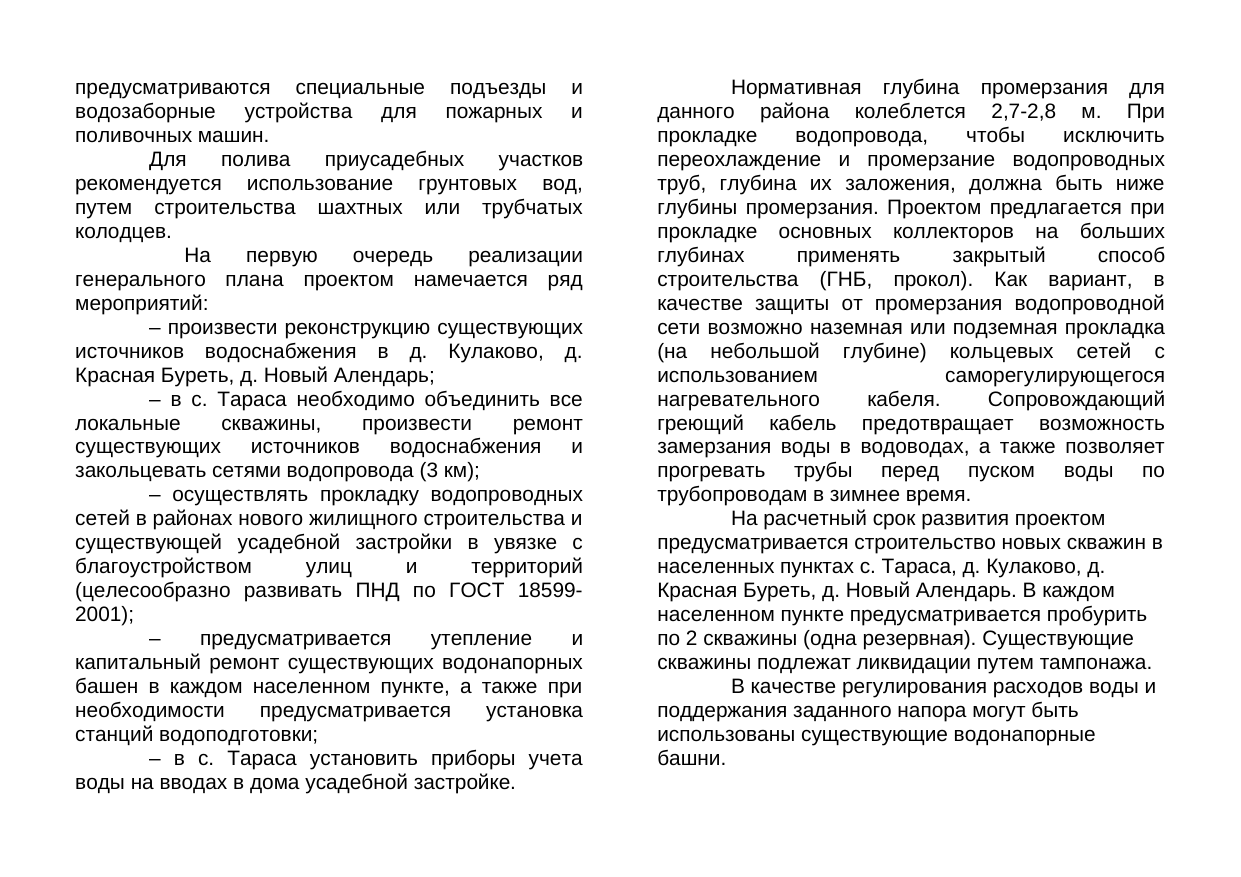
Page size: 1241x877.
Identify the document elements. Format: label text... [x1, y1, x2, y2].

text – произвести реконструкцию существующих источников водоснабжения в д. Кулаково, д. Красная Буреть, д. Новый Алендарь; [75, 314, 583, 386]
text – осуществлять прокладку водопроводных сетей в районах нового жилищного строительства и существующей усадебной застройки в увязке с благоустройством улиц и территорий (целесообразно развивать ПНД по ГОСТ 18599-2001); [75, 482, 583, 626]
text На первую очередь реализации генерального плана проектом намечается ряд мероприятий: [75, 243, 583, 314]
text – в с. Тараса установить приборы учета воды на вводах в дома усадебной застройке. [75, 746, 583, 794]
text – предусматривается утепление и капитальный ремонт существующих водонапорных башен в каждом населенном пункте, а также при необходимости предусматривается установка станций водоподготовки; [75, 626, 583, 746]
text На расчетный срок развития проектом предусматривается строительство новых скважин в населенных пунктах с. Тараса, д. Кулаково, д. Красная Буреть, д. Новый Алендарь. В каждом населенном пункте предусматривается пробурить по 2 скважины (одна резервная). Существующие скважины подлежат ликвидации путем тампонажа. [657, 506, 1165, 674]
text – в с. Тараса необходимо объединить все локальные скважины, произвести ремонт существующих источников водоснабжения и закольцевать сетями водопровода (); [75, 386, 583, 482]
text Нормативная глубина промерзания для данного района колеблется 2,7-. При прокладке водопровода, чтобы исключить переохлаждение и промерзание водопроводных труб, глубина их заложения, должна быть ниже глубины промерзания. Проектом предлагается при прокладке основных коллекторов на больших глубинах применять закрытый способ строительства (ГНБ, прокол). Как вариант, в качестве защиты от промерзания водопроводной сети возможно наземная или подземная прокладка (на небольшой глубине) кольцевых сетей с использованием саморегулирующегося нагревательного кабеля. Сопровождающий греющий кабель предотвращает возможность замерзания воды в водоводах, а также позволяет прогревать трубы перед пуском воды по трубопроводам в зимнее время. [657, 75, 1165, 506]
text В качестве регулирования расходов воды и поддержания заданного напора могут быть использованы существующие водонапорные башни. [657, 674, 1165, 770]
text Для полива приусадебных участков рекомендуется использование грунтовых вод, путем строительства шахтных или трубчатых колодцев. [75, 147, 583, 243]
